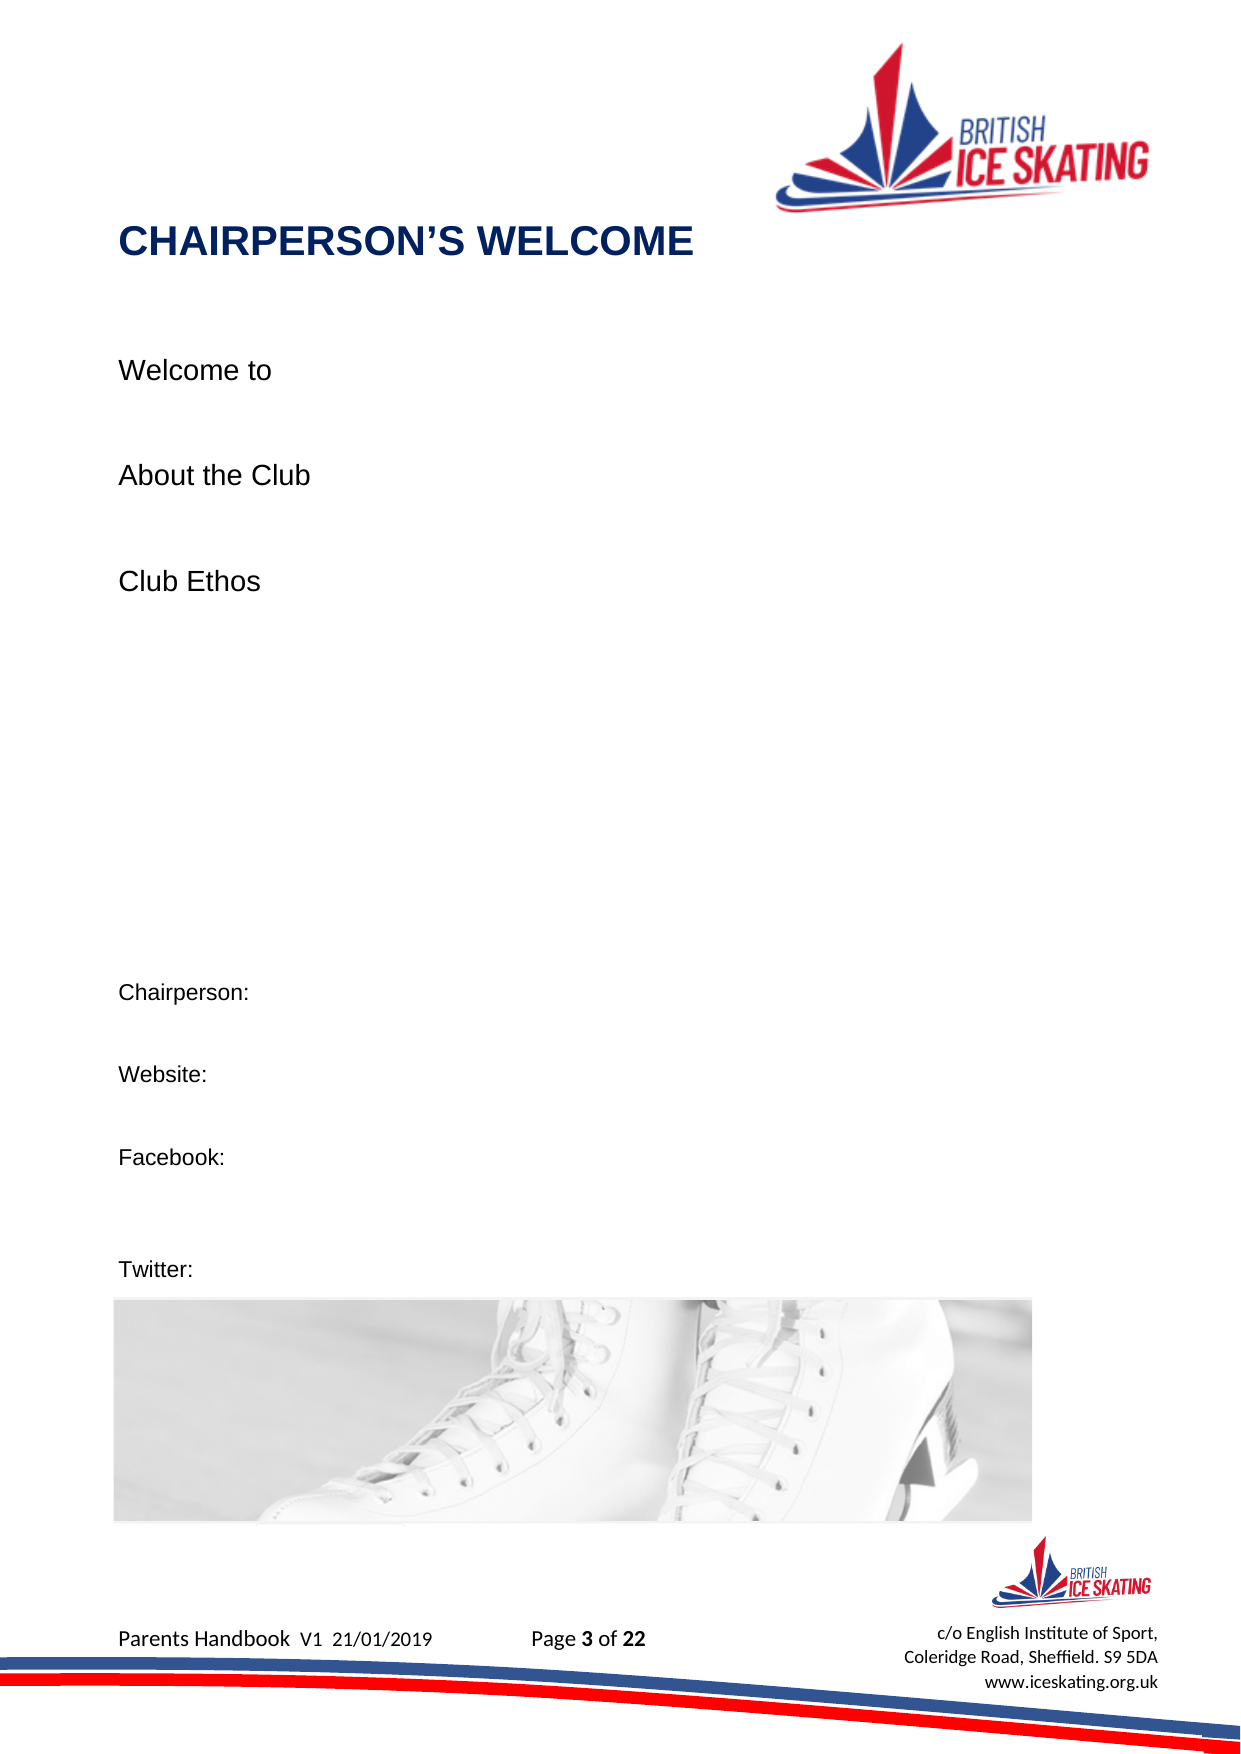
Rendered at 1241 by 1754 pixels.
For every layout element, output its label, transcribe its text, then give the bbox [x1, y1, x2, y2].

picture [988, 1517, 1154, 1613]
subtitle Website: [118, 1053, 1107, 1090]
text Club Ethos [118, 564, 1107, 597]
subtitle Facebook: [118, 1135, 1107, 1173]
text Welcome to [118, 353, 1107, 386]
subtitle Chairperson: [118, 970, 1107, 1007]
picture [767, 0, 1160, 277]
text About the Club [118, 458, 1107, 492]
text CHAIRPERSON’S WELCOME [118, 216, 1107, 264]
subtitle Twitter: [118, 1248, 1107, 1285]
